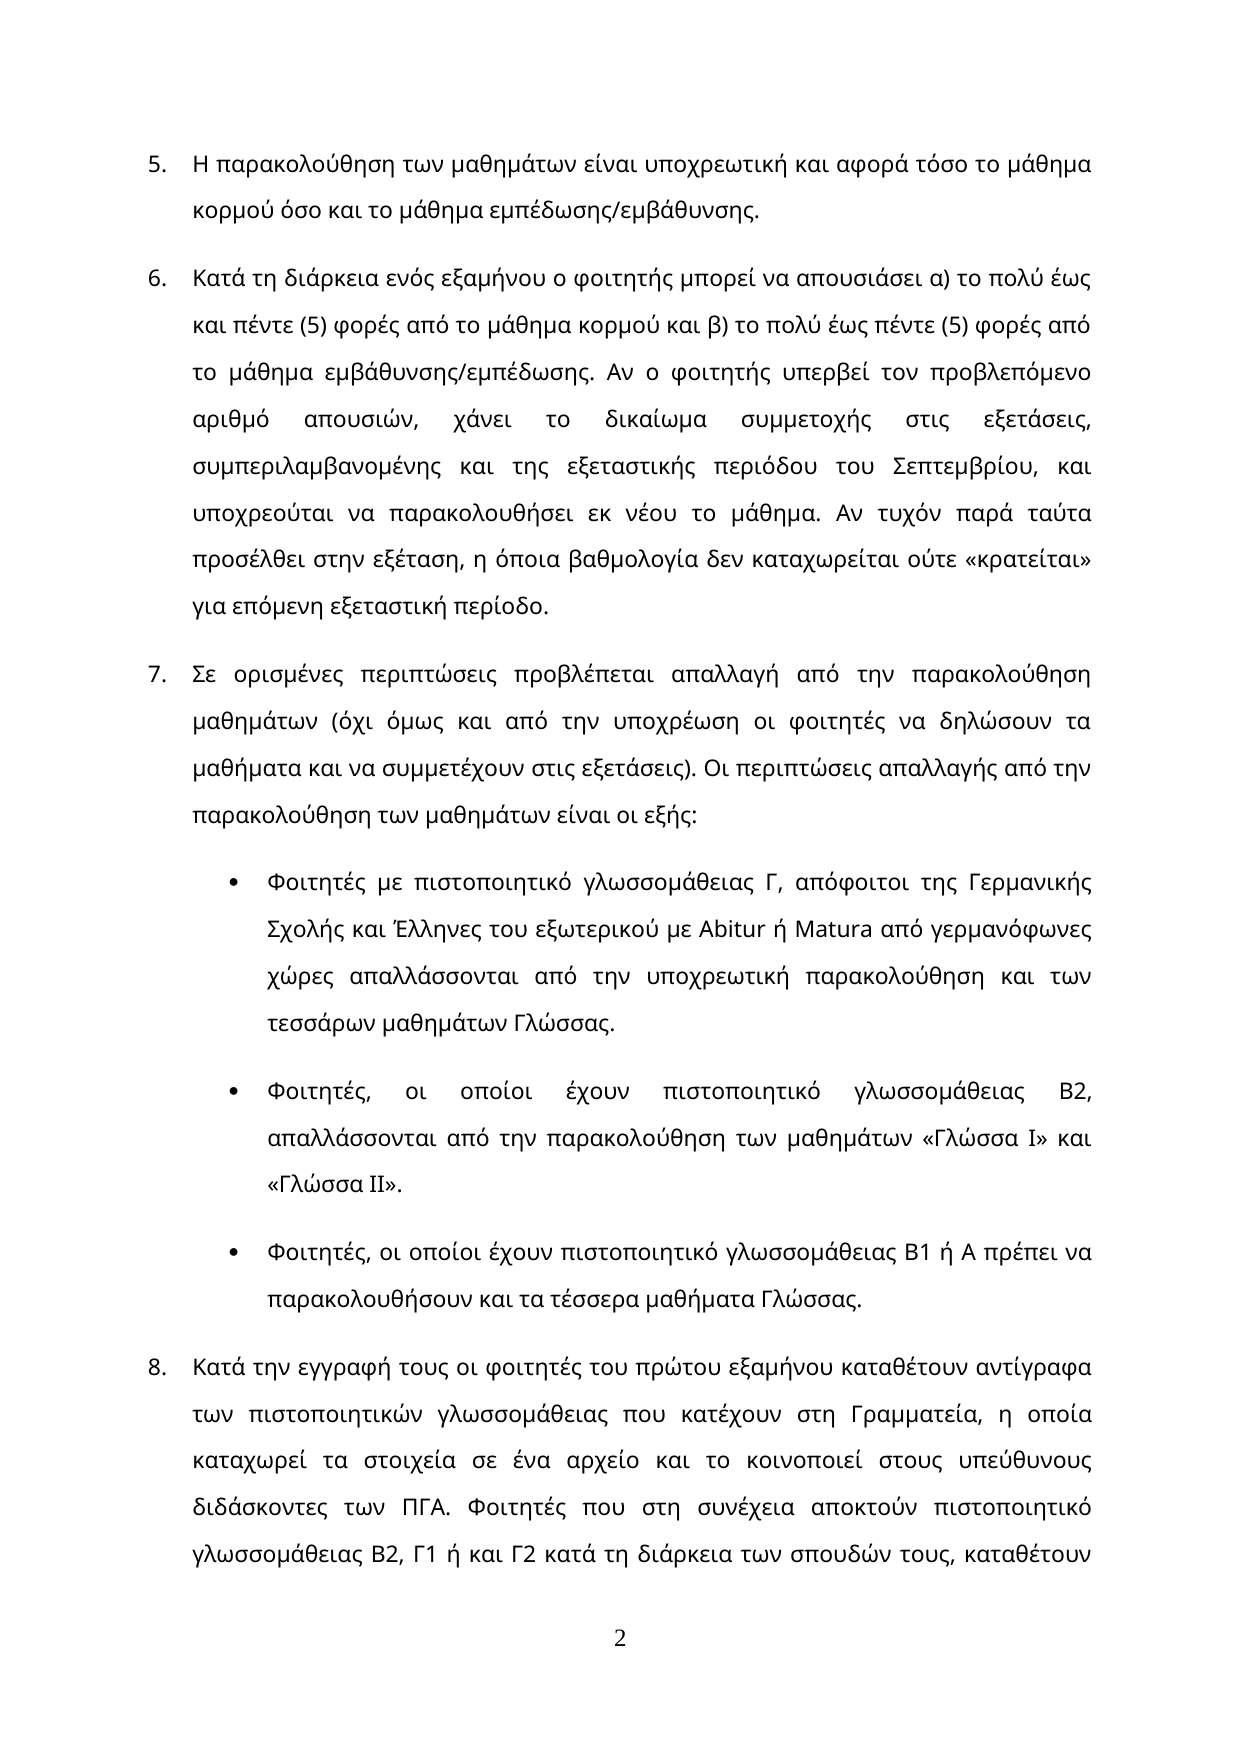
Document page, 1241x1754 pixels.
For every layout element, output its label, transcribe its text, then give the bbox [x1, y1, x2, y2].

list Η παρακολούθηση των μαθημάτων είναι υποχρεωτική και αφορά τόσο το μάθημα κορμού όσο και το μάθημα εμπέδωσης/εμβάθυνσης. [148, 148, 1093, 226]
list Κατά τη διάρκεια ενός εξαμήνου ο φοιτητής μπορεί να απουσιάσει α) το πολύ έως και πέντε (5) φορές από το μάθημα κορμού και β) το πολύ έως πέντε (5) φορές από το μάθημα εμβάθυνσης/εμπέδωσης. Αν ο φοιτητής υπερβεί τον προβλεπόμενο αριθμό απουσιών, χάνει το δικαίωμα συμμετοχής στις εξετάσεις, συμπεριλαμβανομένης και της εξεταστικής περιόδου του Σεπτεμβρίου, και υποχρεούται να παρακολουθήσει εκ νέου το μάθημα. Αν τυχόν παρά ταύτα προσέλθει στην εξέταση, η όποια βαθμολογία δεν καταχωρείται ούτε «κρατείται» για επόμενη εξεταστική περίοδο. [148, 262, 1093, 622]
list Φοιτητές με πιστοποιητικό γλωσσομάθειας Γ, απόφοιτοι της Γερμανικής Σχολής και Έλληνες του εξωτερικού με Abitur ή Matura από γερμανόφωνες χώρες απαλλάσσονται από την υποχρεωτική παρακολούθηση και των τεσσάρων μαθημάτων Γλώσσας. [229, 866, 1093, 1038]
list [148, 1351, 1093, 1569]
list Φοιτητές, οι οποίοι έχουν πιστοποιητικό γλωσσομάθειας Β1 ή Α πρέπει να παρακολουθήσουν και τα τέσσερα μαθήματα Γλώσσας. [229, 1236, 1093, 1314]
list Φοιτητές, οι οποίοι έχουν πιστοποιητικό γλωσσομάθειας B2, απαλλάσσονται από την παρακολούθηση των μαθημάτων «Γλώσσα Ι» και «Γλώσσα ΙΙ». [229, 1075, 1093, 1200]
list Σε ορισμένες περιπτώσεις προβλέπεται απαλλαγή από την παρακολούθηση μαθημάτων (όχι όμως και από την υποχρέωση οι φοιτητές να δηλώσουν τα μαθήματα και να συμμετέχουν στις εξετάσεις). Οι περιπτώσεις απαλλαγής από την παρακολούθηση των μαθημάτων είναι οι εξής: [148, 658, 1093, 830]
